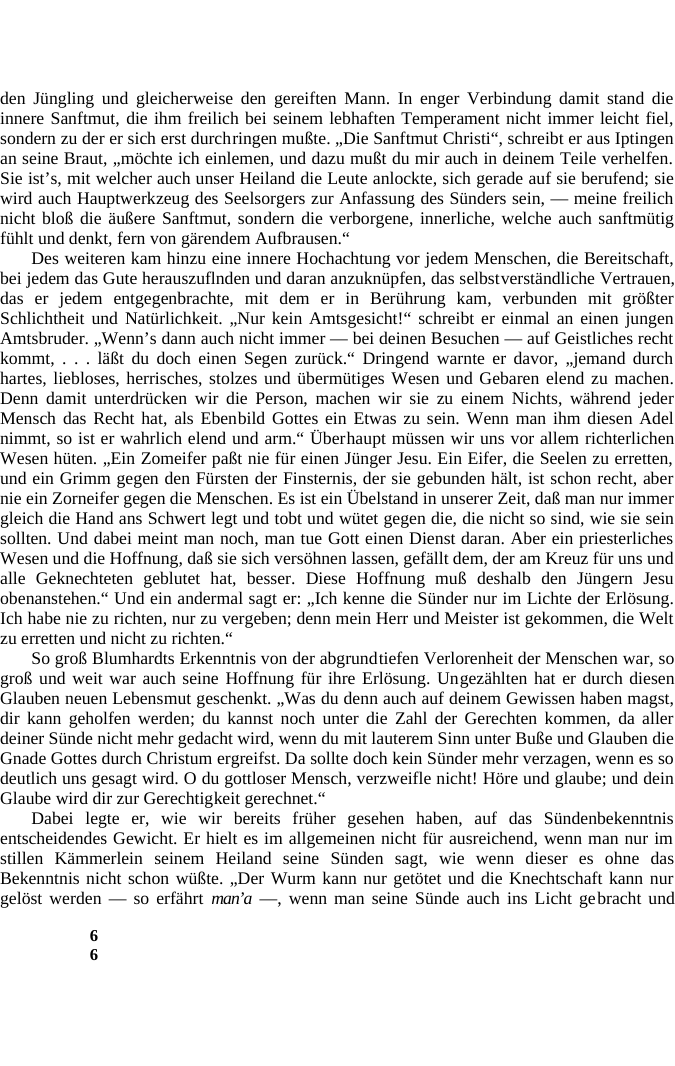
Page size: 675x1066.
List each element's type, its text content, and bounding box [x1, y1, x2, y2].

text Des weiteren kam hinzu eine innere Hochachtung vor jedem Menschen, die Bereitschaft, bei jedem das Gute herauszuflnden und daran anzuknüpfen, das selbstverständliche Vertrauen, das er jedem entgegenbrachte, mit dem er in Berührung kam, verbunden mit größter Schlichtheit und Natürlichkeit. „Nur kein Amtsgesicht!“ schreibt er einmal an einen jungen Amtsbruder. „Wenn’s dann auch nicht immer — bei deinen Besuchen — auf Geistliches recht kommt, . . . läßt du doch einen Segen zurück.“ Dringend warnte er davor, „jemand durch hartes, liebloses, herrisches, stolzes und übermütiges Wesen und Gebaren elend zu machen. Denn damit unterdrücken wir die Person, machen wir sie zu einem Nichts, während jeder Mensch das Recht hat, als Ebenbild Gottes ein Etwas zu sein. Wenn man ihm diesen Adel nimmt, so ist er wahrlich elend und arm.“ Überhaupt müssen wir uns vor allem richterlichen Wesen hüten. „Ein Zomeifer paßt nie für einen Jünger Jesu. Ein Eifer, die Seelen zu erretten, und ein Grimm gegen den Fürsten der Finsternis, der sie gebunden hält, ist schon recht, aber nie ein Zorneifer gegen die Menschen. Es ist ein Übelstand in unserer Zeit, daß man nur immer gleich die Hand ans Schwert legt und tobt und wütet gegen die, die nicht so sind, wie sie sein sollten. Und dabei meint man noch, man tue Gott einen Dienst daran. Aber ein priesterliches Wesen und die Hoffnung, daß sie sich versöhnen lassen, gefällt dem, der am Kreuz für uns und alle Geknechteten geblutet hat, besser. Diese Hoffnung muß deshalb den Jüngern Jesu obenanstehen.“ Und ein andermal sagt er: „Ich kenne die Sünder nur im Lichte der Erlösung. Ich habe nie zu richten, nur zu vergeben; denn mein Herr und Meister ist gekommen, die Welt zu erretten und nicht zu richten.“ [0, 248, 675, 648]
text So groß Blumhardts Erkenntnis von der abgrundtiefen Verlorenheit der Menschen war, so groß und weit war auch seine Hoffnung für ihre Erlösung. Ungezählten hat er durch diesen Glauben neuen Lebensmut geschenkt. „Was du denn auch auf deinem Gewissen haben magst, dir kann geholfen werden; du kannst noch unter die Zahl der Gerechten kommen, da aller deiner Sünde nicht mehr gedacht wird, wenn du mit lauterem Sinn unter Buße und Glauben die Gnade Gottes durch Christum ergreifst. Da sollte doch kein Sünder mehr verzagen, wenn es so deutlich uns gesagt wird. O du gottloser Mensch, verzweifle nicht! Höre und glaube; und dein Glaube wird dir zur Gerechtigkeit gerechnet.“ [0, 648, 675, 808]
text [0, 808, 675, 908]
text den Jüngling und gleicherweise den gereiften Mann. In enger Verbindung damit stand die innere Sanftmut, die ihm freilich bei seinem lebhaften Temperament nicht immer leicht fiel, sondern zu der er sich erst durchringen mußte. „Die Sanftmut Christi“, schreibt er aus Iptingen an seine Braut, „möchte ich einlemen, und dazu mußt du mir auch in deinem Teile verhelfen. Sie ist’s, mit welcher auch unser Heiland die Leute anlockte, sich gerade auf sie berufend; sie wird auch Hauptwerkzeug des Seelsorgers zur Anfassung des Sünders sein, — meine freilich nicht bloß die äußere Sanftmut, sondern die verborgene, innerliche, welche auch sanftmütig fühlt und denkt, fern von gärendem Aufbrausen.“ [0, 88, 675, 248]
